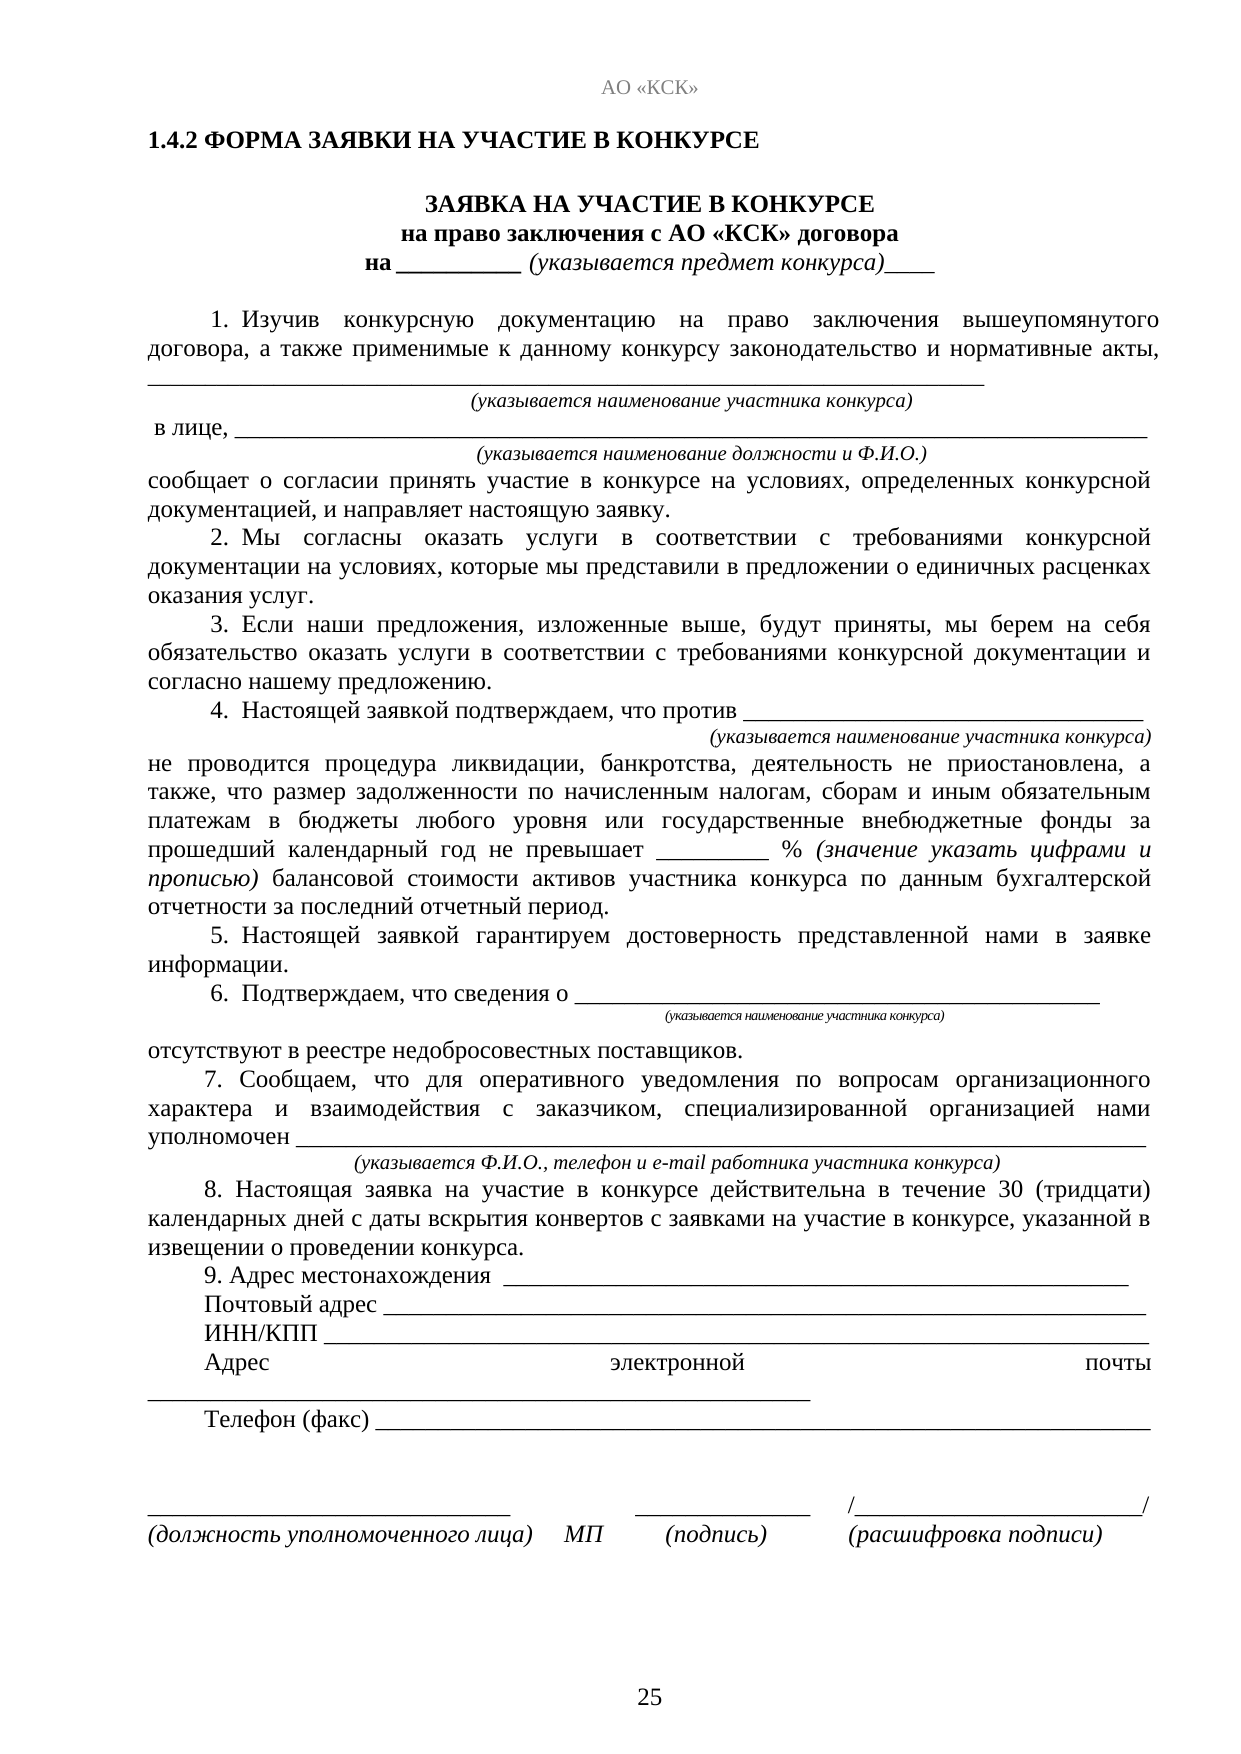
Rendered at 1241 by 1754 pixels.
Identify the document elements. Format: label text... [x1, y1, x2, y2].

text (указывается наименование участника конкурса) [148, 724, 1152, 748]
text 7. Сообщаем, что для оперативного уведомления по вопросам организационного характера и взаимодействия с заказчиком, специализированной организацией нами уполномочен ____________________________________________________________________ [148, 1064, 1152, 1150]
text не проводится процедура ликвидации, банкротства, деятельность не приостановлена, а также, что размер задолженности по начисленным налогам, сборам и иным обязательным платежам в бюджеты любого уровня или государственные внебюджетные фонды за прошедший календарный год не превышает _________ % (значение указать цифрами и прописью) балансовой стоимости активов участника конкурса по данным бухгалтерской отчетности за последний отчетный период. [148, 748, 1152, 920]
text Почтовый адрес _____________________________________________________________ [148, 1289, 1152, 1318]
text _____________________________ ______________ /_______________________/ [148, 1491, 1152, 1519]
text 5. Настоящей заявкой гарантируем достоверность представленной нами в заявке информации. [148, 920, 1152, 978]
text отсутствуют в реестре недобросовестных поставщиков. [148, 1035, 1152, 1064]
subtitle 1.4.2 ФОРМА ЗАЯВКИ НА УЧАСТИЕ В КОНКУРСЕ [148, 125, 1152, 154]
text Телефон (факс) ______________________________________________________________ [148, 1404, 1152, 1433]
text (указывается наименование должности и Ф.И.О.) [148, 441, 1152, 465]
text 2. Мы согласны оказать услуги в соответствии с требованиями конкурсной документации на условиях, которые мы представили в предложении о единичных расценках оказания услуг. [148, 522, 1152, 609]
text 8. Настоящая заявка на участие в конкурсе действительна в течение 30 (тридцати) календарных дней с даты вскрытия конвертов с заявками на участие в конкурсе, указанной в извещении о проведении конкурса. [148, 1174, 1152, 1261]
text 1. Изучив конкурсную документацию на право заключения вышеупомянутого договора, а также применимые к данному конкурсу законодательство и нормативные акты, _________________________________________________________________________ [148, 304, 1160, 388]
text 4. Настоящей заявкой подтверждаем, что против ________________________________ [148, 695, 1152, 724]
text (указывается наименование участника конкурса) [148, 388, 1160, 412]
text ЗАЯВКА НА УЧАСТИЕ В КОНКУРСЕ [148, 189, 1152, 218]
text 6. Подтверждаем, что сведения о __________________________________________ (указывается наименование участника конкурса) [148, 978, 1152, 1035]
text 3. Если наши предложения, изложенные выше, будут приняты, мы берем на себя обязательство оказать услуги в соответствии с требованиями конкурсной документации и согласно нашему предложению. [148, 609, 1152, 695]
text на право заключения с АО «КСК» договора [148, 218, 1152, 247]
text (должность уполномоченного лица) МП (подпись) (расшифровка подписи) [148, 1519, 1152, 1548]
text ИНН/КПП __________________________________________________________________ [148, 1318, 1152, 1347]
text на __________ (указывается предмет конкурса)____ [148, 247, 1152, 275]
text в лице, _________________________________________________________________________ [148, 412, 1152, 441]
text 9. Адрес местонахождения __________________________________________________ [148, 1261, 1152, 1289]
text (указывается Ф.И.О., телефон и e-mail работника участника конкурса) [298, 1150, 1152, 1174]
text сообщает о согласии принять участие в конкурсе на условиях, определенных конкурсной документацией, и направляет настоящую заявку. [148, 465, 1152, 522]
text Адрес электронной почты _____________________________________________________ [148, 1347, 1152, 1404]
